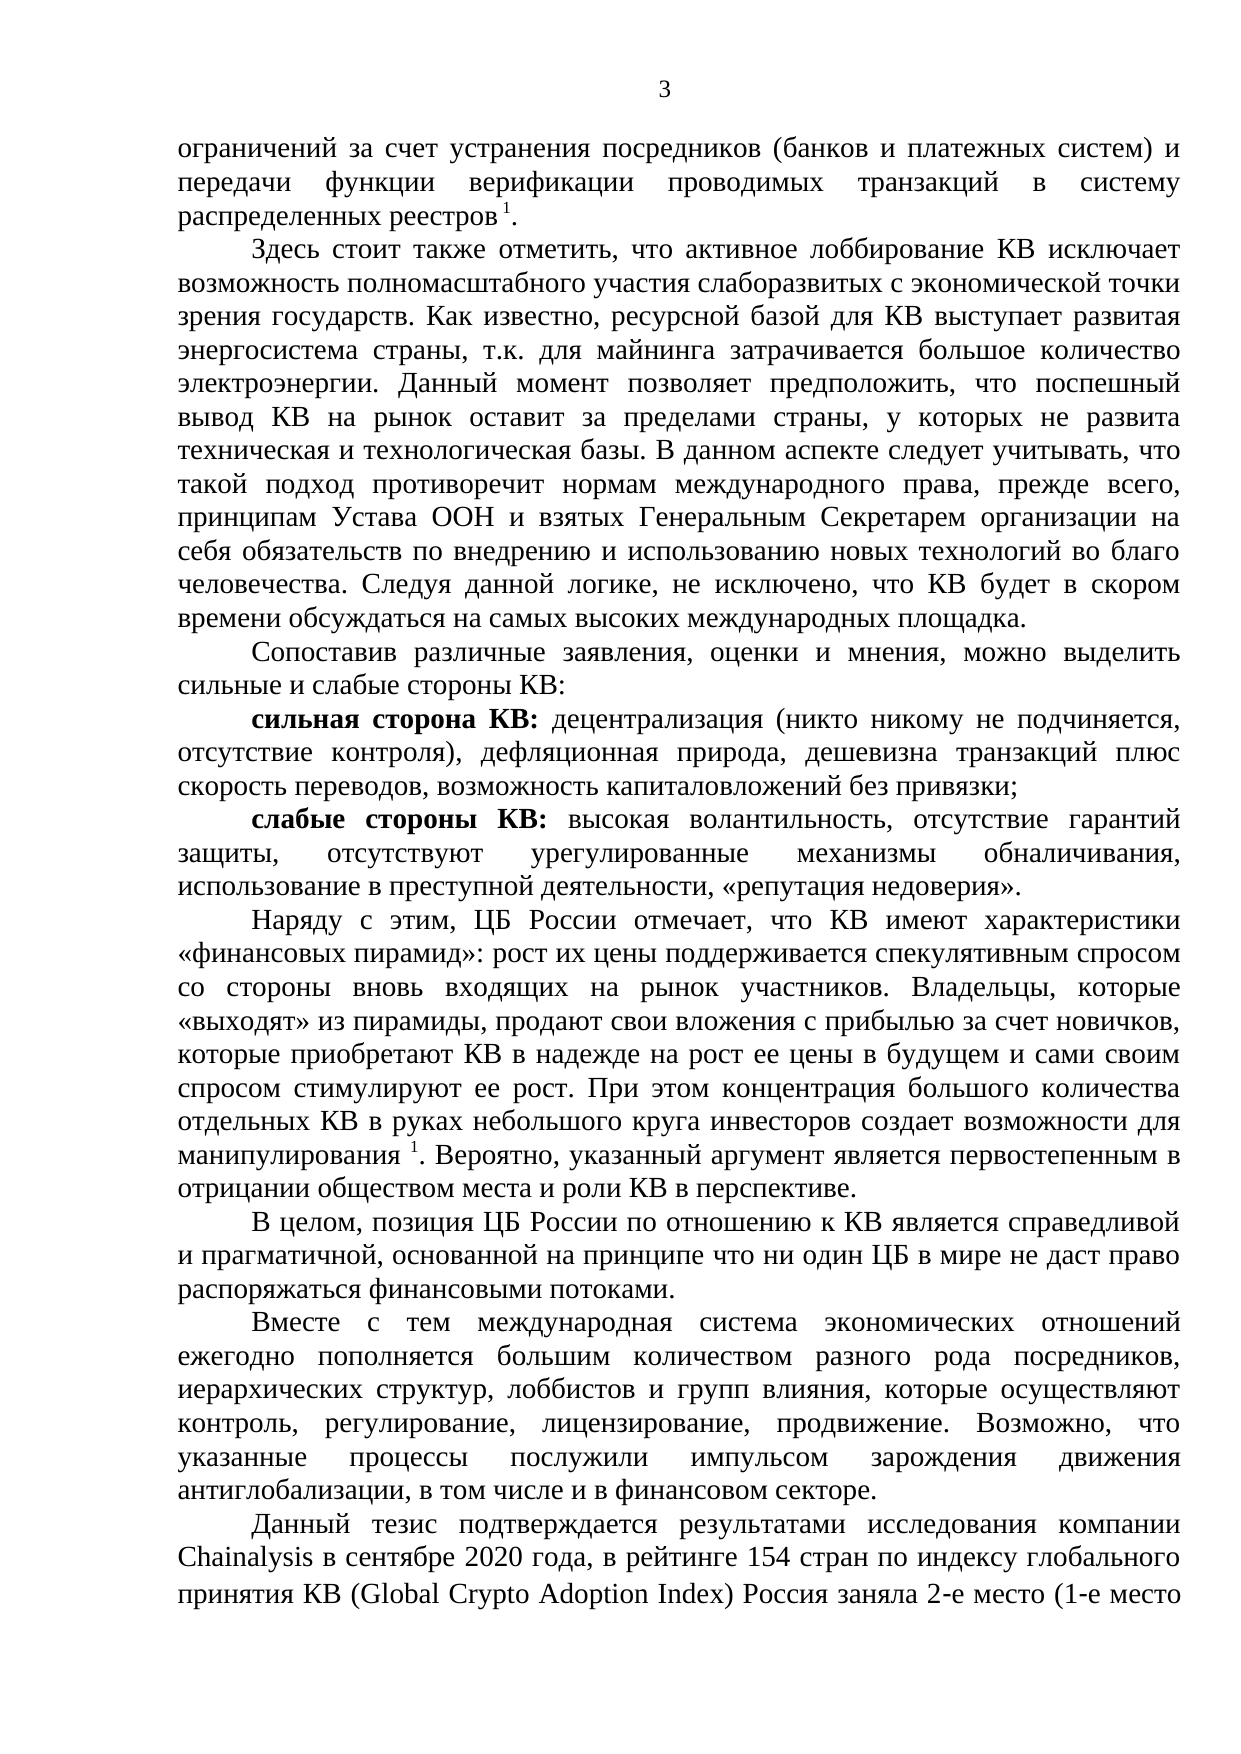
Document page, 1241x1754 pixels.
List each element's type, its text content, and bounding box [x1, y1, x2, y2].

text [177, 1506, 1181, 1612]
text сильная сторона КВ: децентрализация (никто никому не подчиняется, отсутствие контроля), дефляционная природа, дешевизна транзакций плюс скорость переводов, возможность капиталовложений без привязки; [177, 701, 1181, 801]
text Здесь стоит также отметить, что активное лоббирование КВ исключает возможность полномасштабного участия слаборазвитых с экономической точки зрения государств. Как известно, ресурсной базой для КВ выступает развитая энергосистема страны, т.к. для майнинга затрачивается большое количество электроэнергии. Данный момент позволяет предположить, что поспешный вывод КВ на рынок оставит за пределами страны, у которых не развита техническая и технологическая базы. В данном аспекте следует учитывать, что такой подход противоречит нормам международного права, прежде всего, принципам Устава ООН и взятых Генеральным Секретарем организации на себя обязательств по внедрению и использованию новых технологий во благо человечества. Следуя данной логике, не исключено, что КВ будет в скором времени обсуждаться на самых высоких международных площадка. [177, 231, 1181, 634]
text В целом, позиция ЦБ России по отношению к КВ является справедливой и прагматичной, основанной на принципе что ни один ЦБ в мире не даст право распоряжаться финансовыми потоками. [177, 1204, 1181, 1304]
text Вместе с тем международная система экономических отношений ежегодно пополняется большим количеством разного рода посредников, иерархических структур, лоббистов и групп влияния, которые осуществляют контроль, регулирование, лицензирование, продвижение. Возможно, что указанные процессы послужили импульсом зарождения движения антиглобализации, в том числе и в финансовом секторе. [177, 1304, 1181, 1506]
text слабые стороны КВ: высокая волантильность, отсутствие гарантий защиты, отсутствуют урегулированные механизмы обналичивания, использование в преступной деятельности, «репутация недоверия». [177, 801, 1181, 902]
text Наряду с этим, ЦБ России отмечает, что КВ имеют характеристики «финансовых пирамид»: рост их цены поддерживается спекулятивным спросом со стороны вновь входящих на рынок участников. Владельцы, которые «выходят» из пирамиды, продают свои вложения с прибылью за счет новичков, которые приобретают КВ в надежде на рост ее цены в будущем и сами своим спросом стимулируют ее рост. При этом концентрация большого количества отдельных КВ в руках небольшого круга инвесторов создает возможности для манипулирования 1. Вероятно, указанный аргумент является первостепенным в отрицании обществом места и роли КВ в перспективе. [177, 902, 1181, 1204]
text Сопоставив различные заявления, оценки и мнения, можно выделить сильные и слабые стороны КВ: [177, 634, 1181, 701]
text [177, 131, 1181, 231]
